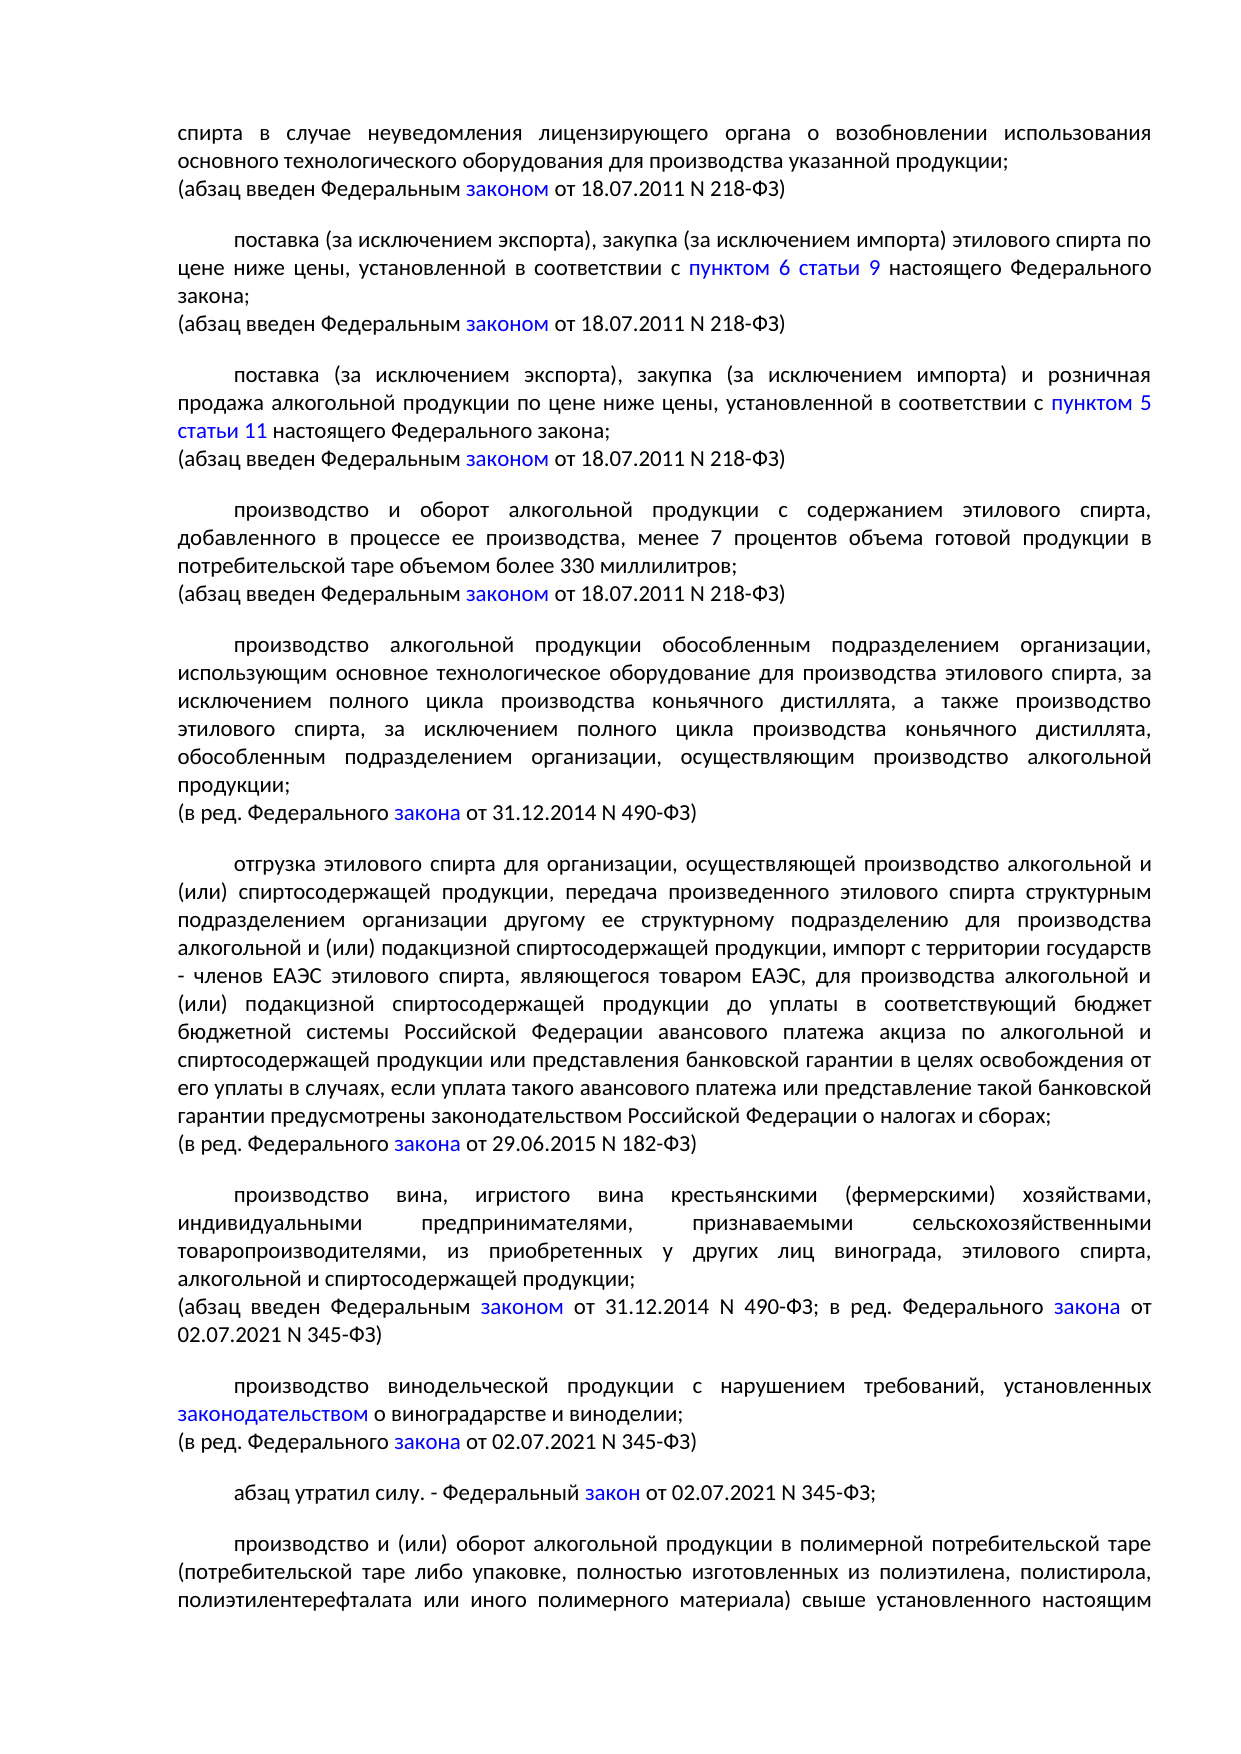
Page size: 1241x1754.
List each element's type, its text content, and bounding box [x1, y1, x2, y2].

text поставка (за исключением экспорта), закупка (за исключением импорта) и розничная продажа алкогольной продукции по цене ниже цены, установленной в соответствии с пунктом 5 статьи 11 настоящего Федерального закона; [177, 360, 1152, 444]
text производство вина, игристого вина крестьянскими (фермерскими) хозяйствами, индивидуальными предпринимателями, признаваемыми сельскохозяйственными товаропроизводителями, из приобретенных у других лиц винограда, этилового спирта, алкогольной и спиртосодержащей продукции; [177, 1180, 1152, 1292]
text производство и оборот алкогольной продукции с содержанием этилового спирта, добавленного в процессе ее производства, менее 7 процентов объема готовой продукции в потребительской таре объемом более 330 миллилитров; [177, 495, 1152, 579]
text производство алкогольной продукции обособленным подразделением организации, использующим основное технологическое оборудование для производства этилового спирта, за исключением полного цикла производства коньячного дистиллята, а также производство этилового спирта, за исключением полного цикла производства коньячного дистиллята, обособленным подразделением организации, осуществляющим производство алкогольной продукции; [177, 630, 1152, 798]
text (абзац введен Федеральным законом от 31.12.2014 N 490-ФЗ; в ред. Федерального закона от 02.07.2021 N 345-ФЗ) [177, 1292, 1152, 1348]
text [177, 1529, 1152, 1613]
text поставка (за исключением экспорта), закупка (за исключением импорта) этилового спирта по цене ниже цены, установленной в соответствии с пунктом 6 статьи 9 настоящего Федерального закона; [177, 225, 1152, 309]
text отгрузка этилового спирта для организации, осуществляющей производство алкогольной и (или) спиртосодержащей продукции, передача произведенного этилового спирта структурным подразделением организации другому ее структурному подразделению для производства алкогольной и (или) подакцизной спиртосодержащей продукции, импорт с территории государств - членов ЕАЭС этилового спирта, являющегося товаром ЕАЭС, для производства алкогольной и (или) подакцизной спиртосодержащей продукции до уплаты в соответствующий бюджет бюджетной системы Российской Федерации авансового платежа акциза по алкогольной и спиртосодержащей продукции или представления банковской гарантии в целях освобождения от его уплаты в случаях, если уплата такого авансового платежа или представление такой банковской гарантии предусмотрены законодательством Российской Федерации о налогах и сборах; [177, 849, 1152, 1129]
text (в ред. Федерального закона от 31.12.2014 N 490-ФЗ) [177, 798, 1152, 826]
text (в ред. Федерального закона от 02.07.2021 N 345-ФЗ) [177, 1427, 1152, 1455]
text (абзац введен Федеральным законом от 18.07.2011 N 218-ФЗ) [177, 579, 1152, 607]
text (абзац введен Федеральным законом от 18.07.2011 N 218-ФЗ) [177, 309, 1152, 337]
text абзац утратил силу. - Федеральный закон от 02.07.2021 N 345-ФЗ; [177, 1478, 1152, 1506]
text (абзац введен Федеральным законом от 18.07.2011 N 218-ФЗ) [177, 444, 1152, 472]
text производство винодельческой продукции с нарушением требований, установленных законодательством о виноградарстве и виноделии; [177, 1371, 1152, 1427]
text (в ред. Федерального закона от 29.06.2015 N 182-ФЗ) [177, 1129, 1152, 1157]
text (абзац введен Федеральным законом от 18.07.2011 N 218-ФЗ) [177, 174, 1152, 202]
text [177, 118, 1152, 174]
